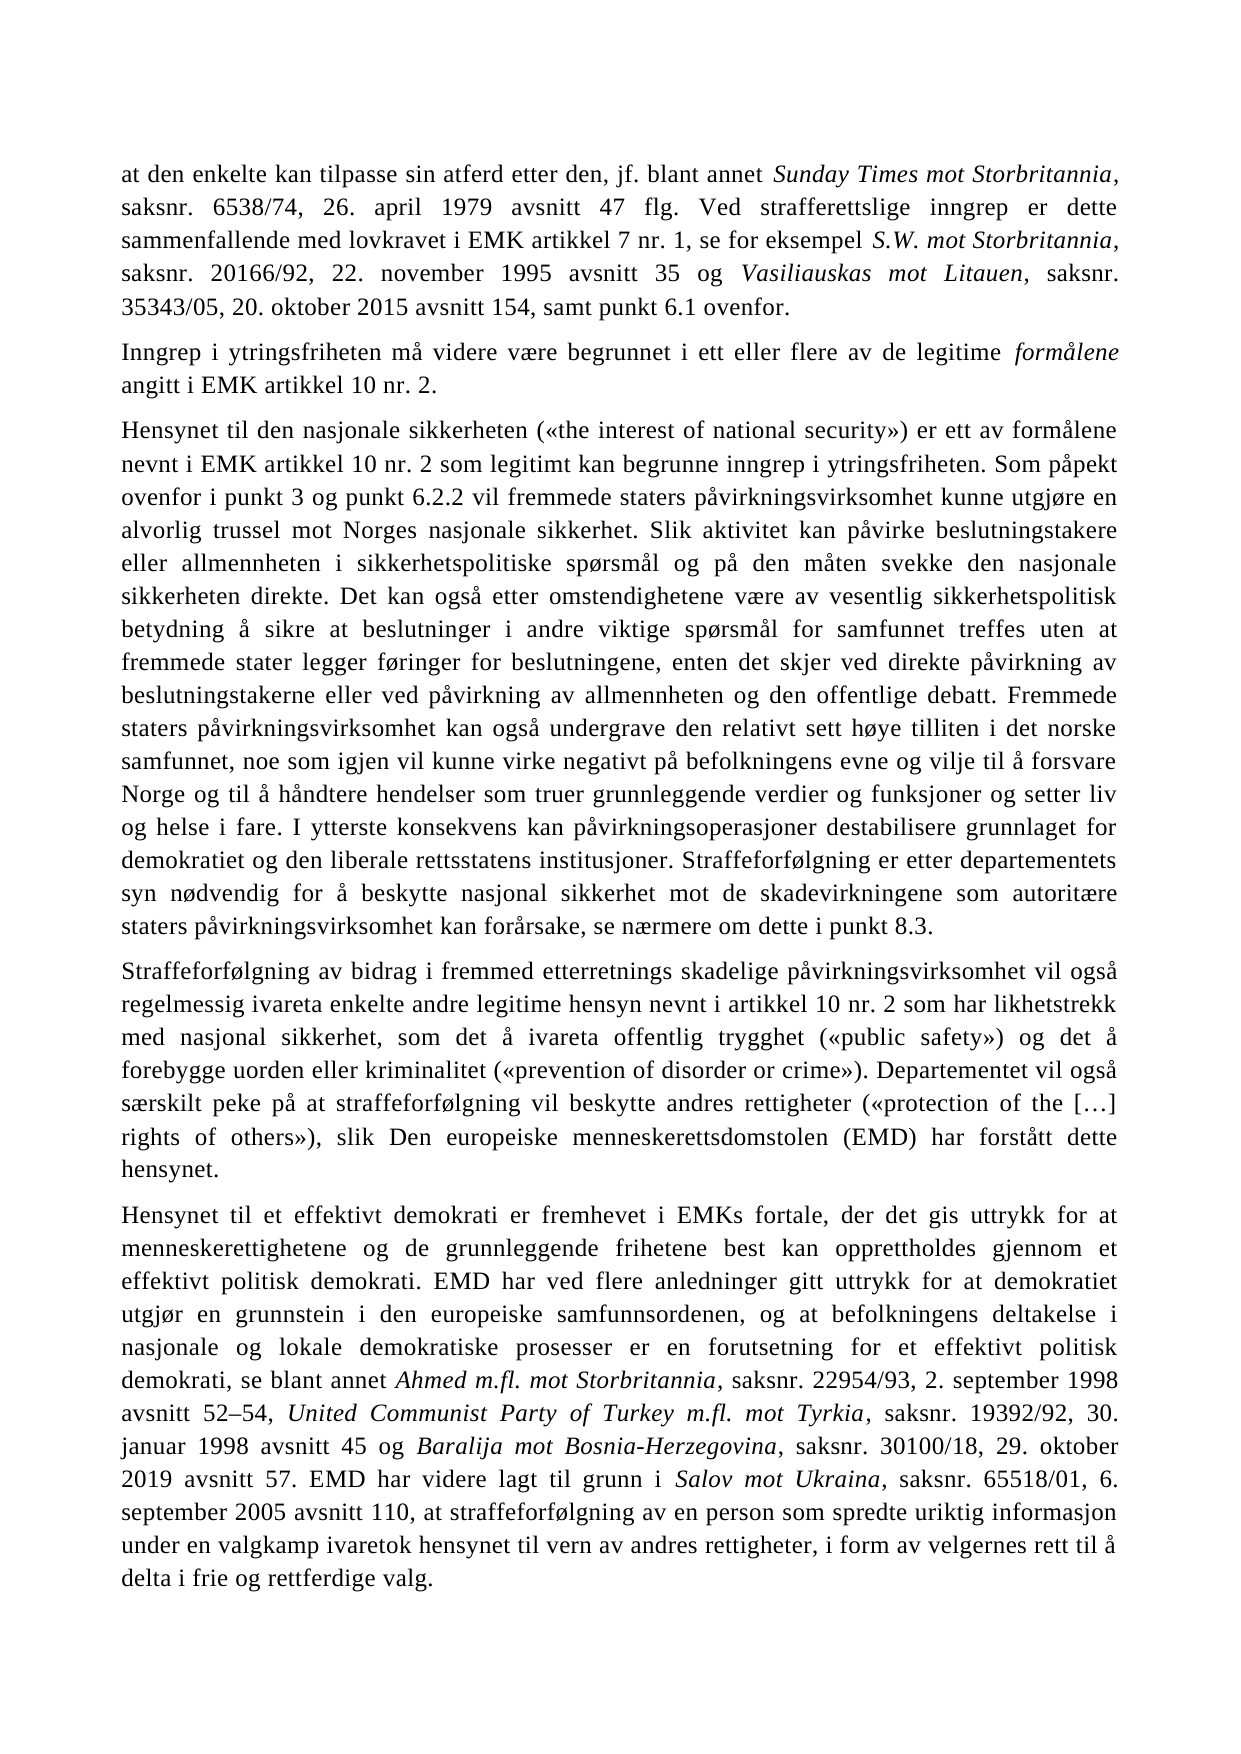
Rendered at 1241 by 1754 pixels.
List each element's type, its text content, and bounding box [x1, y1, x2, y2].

text Straffeforfølgning av bidrag i fremmed etterretnings skadelige påvirkningsvirksomhet vil også regelmessig ivareta enkelte andre legitime hensyn nevnt i artikkel 10 nr. 2 som har likhetstrekk med nasjonal sikkerhet, som det å ivareta offentlig trygghet («public safety») og det å forebygge uorden eller kriminalitet («prevention of disorder or crime»). Departementet vil også særskilt peke på at straffeforfølgning vil beskytte andres rettigheter («protection of the […] rights of others»), slik Den europeiske menneskerettsdomstolen (EMD) har forstått dette hensynet. [121, 956, 1119, 1183]
text Hensynet til et effektivt demokrati er fremhevet i EMKs fortale, der det gis uttrykk for at menneskerettighetene og de grunnleggende frihetene best kan opprettholdes gjennom et effektivt politisk demokrati. EMD har ved flere anledninger gitt uttrykk for at demokratiet utgjør en grunnstein i den europeiske samfunnsordenen, og at befolkningens deltakelse i nasjonale og lokale demokratiske prosesser er en forutsetning for et effektivt politisk demokrati, se blant annet Ahmed m.fl. mot Storbritannia, saksnr. 22954/93, 2. september 1998 avsnitt 52–54, United Communist Party of Turkey m.fl. mot Tyrkia, saksnr. 19392/92, 30. januar 1998 avsnitt 45 og Baralija mot Bosnia-Herzegovina, saksnr. 30100/18, 29. oktober 2019 avsnitt 57. EMD har videre lagt til grunn i Salov mot Ukraina, saksnr. 65518/01, 6. september 2005 avsnitt 110, at straffeforfølgning av en person som spredte uriktig informasjon under en valgkamp ivaretok hensynet til vern av andres rettigheter, i form av velgernes rett til å delta i frie og rettferdige valg. [121, 1200, 1119, 1592]
text Inngrep i ytringsfriheten må videre være begrunnet i ett eller flere av de legitime formålene angitt i EMK artikkel 10 nr. 2. [121, 337, 1119, 399]
text Hensynet til den nasjonale sikkerheten («the interest of national security») er ett av formålene nevnt i EMK artikkel 10 nr. 2 som legitimt kan begrunne inngrep i ytringsfriheten. Som påpekt ovenfor i punkt 3 og punkt 6.2.2 vil fremmede staters påvirkningsvirksomhet kunne utgjøre en alvorlig trussel mot Norges nasjonale sikkerhet. Slik aktivitet kan påvirke beslutningstakere eller allmennheten i sikkerhetspolitiske spørsmål og på den måten svekke den nasjonale sikkerheten direkte. Det kan også etter omstendighetene være av vesentlig sikkerhetspolitisk betydning å sikre at beslutninger i andre viktige spørsmål for samfunnet treffes uten at fremmede stater legger føringer for beslutningene, enten det skjer ved direkte påvirkning av beslutningstakerne eller ved påvirkning av allmennheten og den offentlige debatt. Fremmede staters påvirkningsvirksomhet kan også undergrave den relativt sett høye tilliten i det norske samfunnet, noe som igjen vil kunne virke negativt på befolkningens evne og vilje til å forsvare Norge og til å håndtere hendelser som truer grunnleggende verdier og funksjoner og setter liv og helse i fare. I ytterste konsekvens kan påvirkningsoperasjoner destabilisere grunnlaget for demokratiet og den liberale rettsstatens institusjoner. Straffeforfølgning er etter departementets syn nødvendig for å beskytte nasjonal sikkerhet mot de skadevirkningene som autoritære staters påvirkningsvirksomhet kan forårsake, se nærmere om dette i punkt 8.3. [121, 416, 1119, 940]
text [121, 159, 1119, 320]
